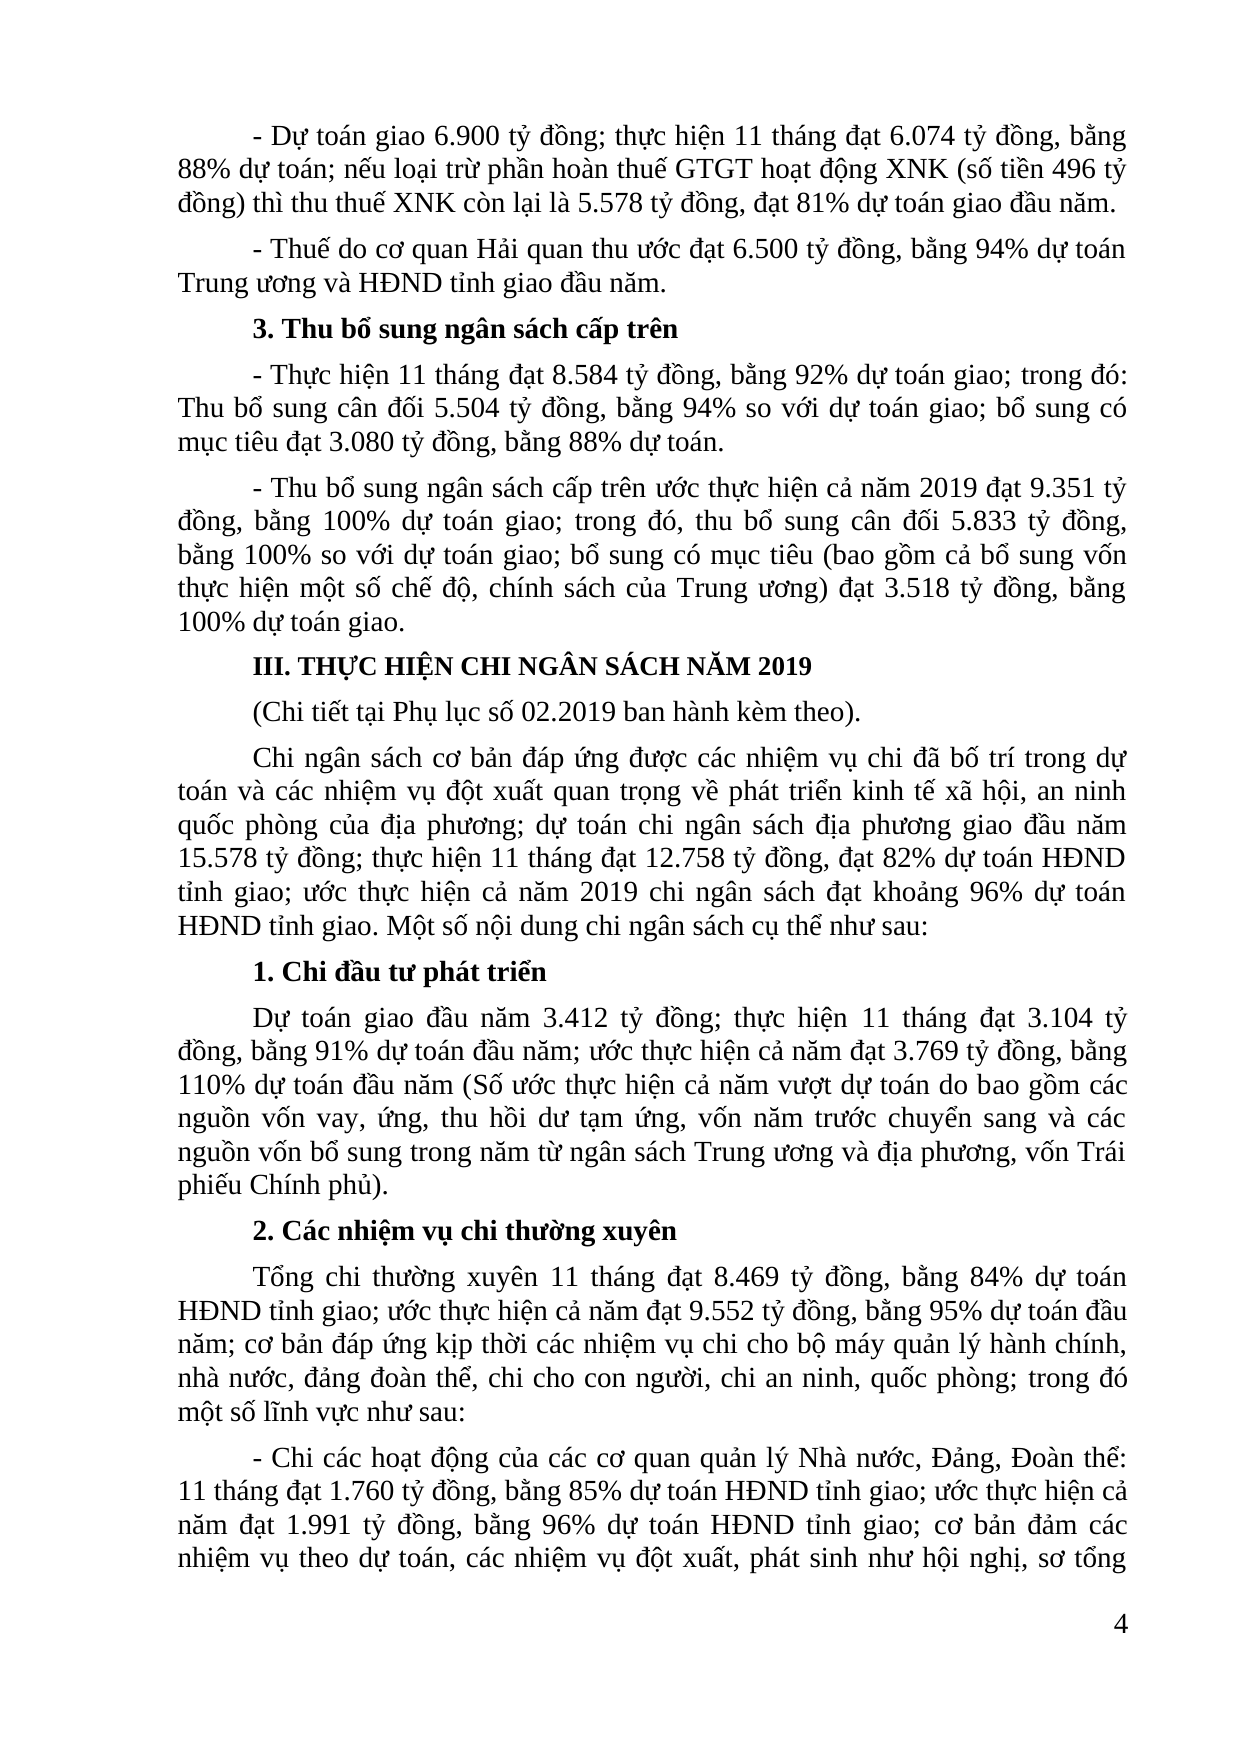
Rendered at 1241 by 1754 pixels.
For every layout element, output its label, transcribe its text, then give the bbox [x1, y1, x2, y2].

text Chi ngân sách cơ bản đáp ứng được các nhiệm vụ chi đã bố trí trong dự toán và các nhiệm vụ đột xuất quan trọng về phát triển kinh tế xã hội, an ninh quốc phòng của địa phương; dự toán chi ngân sách địa phương giao đầu năm 15.578 tỷ đồng; thực hiện 11 tháng đạt 12.758 tỷ đồng, đạt 82% dự toán HĐND tỉnh giao; ước thực hiện cả năm 2019 chi ngân sách đạt khoảng 96% dự toán HĐND tỉnh giao. Một số nội dung chi ngân sách cụ thể như sau: [177, 740, 1128, 941]
text 3. Thu bổ sung ngân sách cấp trên [177, 311, 1128, 344]
text Tổng chi thường xuyên 11 tháng đạt 8.469 tỷ đồng, bằng 84% dự toán HĐND tỉnh giao; ước thực hiện cả năm đạt 9.552 tỷ đồng, bằng 95% dự toán đầu năm; cơ bản đáp ứng kịp thời các nhiệm vụ chi cho bộ máy quản lý hành chính, nhà nước, đảng đoàn thể, chi cho con người, chi an ninh, quốc phòng; trong đó một số lĩnh vực như sau: [177, 1259, 1128, 1427]
text III. THỰC HIỆN CHI NGÂN SÁCH NĂM 2019 [177, 650, 1128, 681]
text (Chi tiết tại Phụ lục số 02.2019 ban hành kèm theo). [177, 694, 1128, 727]
text 2. Các nhiệm vụ chi thường xuyên [177, 1213, 1128, 1247]
text - Dự toán giao 6.900 tỷ đồng; thực hiện 11 tháng đạt 6.074 tỷ đồng, bằng 88% dự toán; nếu loại trừ phần hoàn thuế GTGT hoạt động XNK (số tiền 496 tỷ đồng) thì thu thuế XNK còn lại là 5.578 tỷ đồng, đạt 81% dự toán giao đầu năm. [177, 118, 1128, 219]
text 1. Chi đầu tư phát triển [177, 954, 1128, 987]
text - Thuế do cơ quan Hải quan thu ước đạt 6.500 tỷ đồng, bằng 94% dự toán Trung ương và HĐND tỉnh giao đầu năm. [177, 231, 1128, 298]
text - Thu bổ sung ngân sách cấp trên ước thực hiện cả năm 2019 đạt 9.351 tỷ đồng, bằng 100% dự toán giao; trong đó, thu bổ sung cân đối 5.833 tỷ đồng, bằng 100% so với dự toán giao; bổ sung có mục tiêu (bao gồm cả bổ sung vốn thực hiện một số chế độ, chính sách của Trung ương) đạt 3.518 tỷ đồng, bằng 100% dự toán giao. [177, 470, 1128, 638]
text Dự toán giao đầu năm 3.412 tỷ đồng; thực hiện 11 tháng đạt 3.104 tỷ đồng, bằng 91% dự toán đầu năm; ước thực hiện cả năm đạt 3.769 tỷ đồng, bằng 110% dự toán đầu năm (Số ước thực hiện cả năm vượt dự toán do bao gồm các nguồn vốn vay, ứng, thu hồi dư tạm ứng, vốn năm trước chuyển sang và các nguồn vốn bổ sung trong năm từ ngân sách Trung ương và địa phương, vốn Trái phiếu Chính phủ). [177, 1000, 1128, 1201]
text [177, 1440, 1128, 1574]
text - Thực hiện 11 tháng đạt 8.584 tỷ đồng, bằng 92% dự toán giao; trong đó: Thu bổ sung cân đối 5.504 tỷ đồng, bằng 94% so với dự toán giao; bổ sung có mục tiêu đạt 3.080 tỷ đồng, bằng 88% dự toán. [177, 357, 1128, 457]
